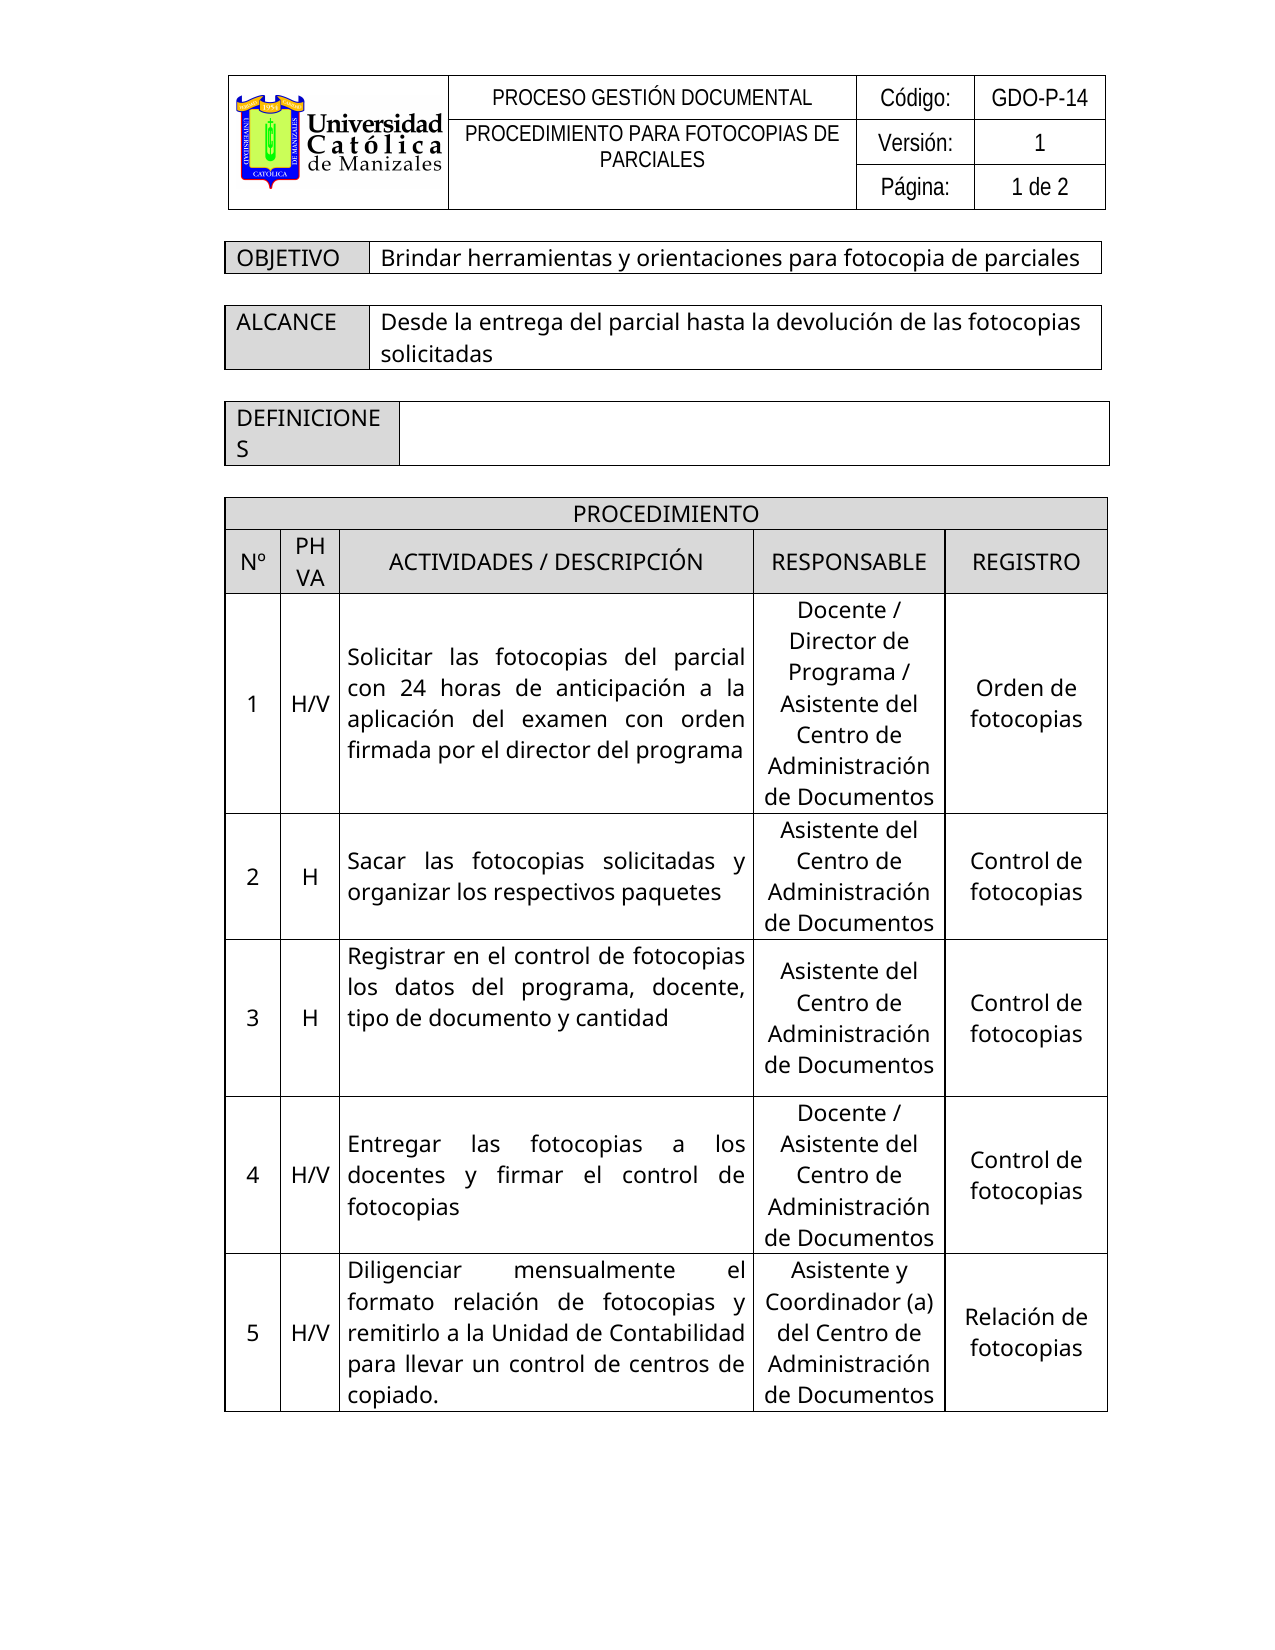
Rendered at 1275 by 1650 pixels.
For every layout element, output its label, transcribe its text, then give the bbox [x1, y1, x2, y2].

table_cell Entregar las fotocopias a los docentes y firmar el control de fotocopias [340, 1097, 753, 1253]
table_cell Sacar las fotocopias solicitadas y organizar los respectivos paquetes [340, 814, 753, 939]
table_cell RESPONSABLE [754, 530, 944, 593]
table_cell Asistente del Centro de Administración de Documentos [754, 940, 944, 1096]
table_cell Relación de fotocopias [946, 1254, 1107, 1411]
table_cell Orden de fotocopias [946, 594, 1107, 813]
table_cell Control de fotocopias [946, 814, 1107, 939]
table_header ALCANCE [226, 306, 369, 369]
table_header [400, 402, 1109, 465]
table_cell H/V [281, 1097, 339, 1253]
table_cell 4 [226, 1097, 280, 1253]
table_cell Nº [226, 530, 280, 593]
table_cell Diligenciar mensualmente el formato relación de fotocopias y remitirlo a la Unidad de Contabilidad para llevar un control de centros de copiado. [340, 1254, 753, 1411]
table_cell 3 [226, 940, 280, 1096]
table_header DEFINICIONES [226, 402, 399, 465]
table_cell ACTIVIDADES / DESCRIPCIÓN [340, 530, 753, 593]
table_cell Registrar en el control de fotocopias los datos del programa, docente, tipo de documento y cantidad [340, 940, 753, 1096]
table_cell Solicitar las fotocopias del parcial con 24 horas de anticipación a la aplicación del examen con orden firmada por el director del programa [340, 594, 753, 813]
table_cell PH VA [281, 530, 339, 593]
picture [236, 95, 443, 189]
table_header Brindar herramientas y orientaciones para fotocopia de parciales [370, 242, 1101, 273]
table_header OBJETIVO [226, 242, 369, 273]
table_cell Asistente y Coordinador (a) del Centro de Administración de Documentos [754, 1254, 944, 1411]
table_header PROCEDIMIENTO [226, 498, 1107, 529]
table_cell Docente / Director de Programa / Asistente del Centro de Administración de Documentos [754, 594, 944, 813]
table_cell H [281, 940, 339, 1096]
table_cell H/V [281, 594, 339, 813]
table_cell REGISTRO [946, 530, 1107, 593]
table_cell 5 [226, 1254, 280, 1411]
table_cell H [281, 814, 339, 939]
table_cell H/V [281, 1254, 339, 1411]
table_cell Docente / Asistente del Centro de Administración de Documentos [754, 1097, 944, 1253]
table_cell 1 [226, 594, 280, 813]
table_cell Asistente del Centro de Administración de Documentos [754, 814, 944, 939]
table_cell Control de fotocopias [946, 1097, 1107, 1253]
table_cell Control de fotocopias [946, 940, 1107, 1096]
table_cell 2 [226, 814, 280, 939]
table_header Desde la entrega del parcial hasta la devolución de las fotocopias solicitadas [370, 306, 1101, 369]
